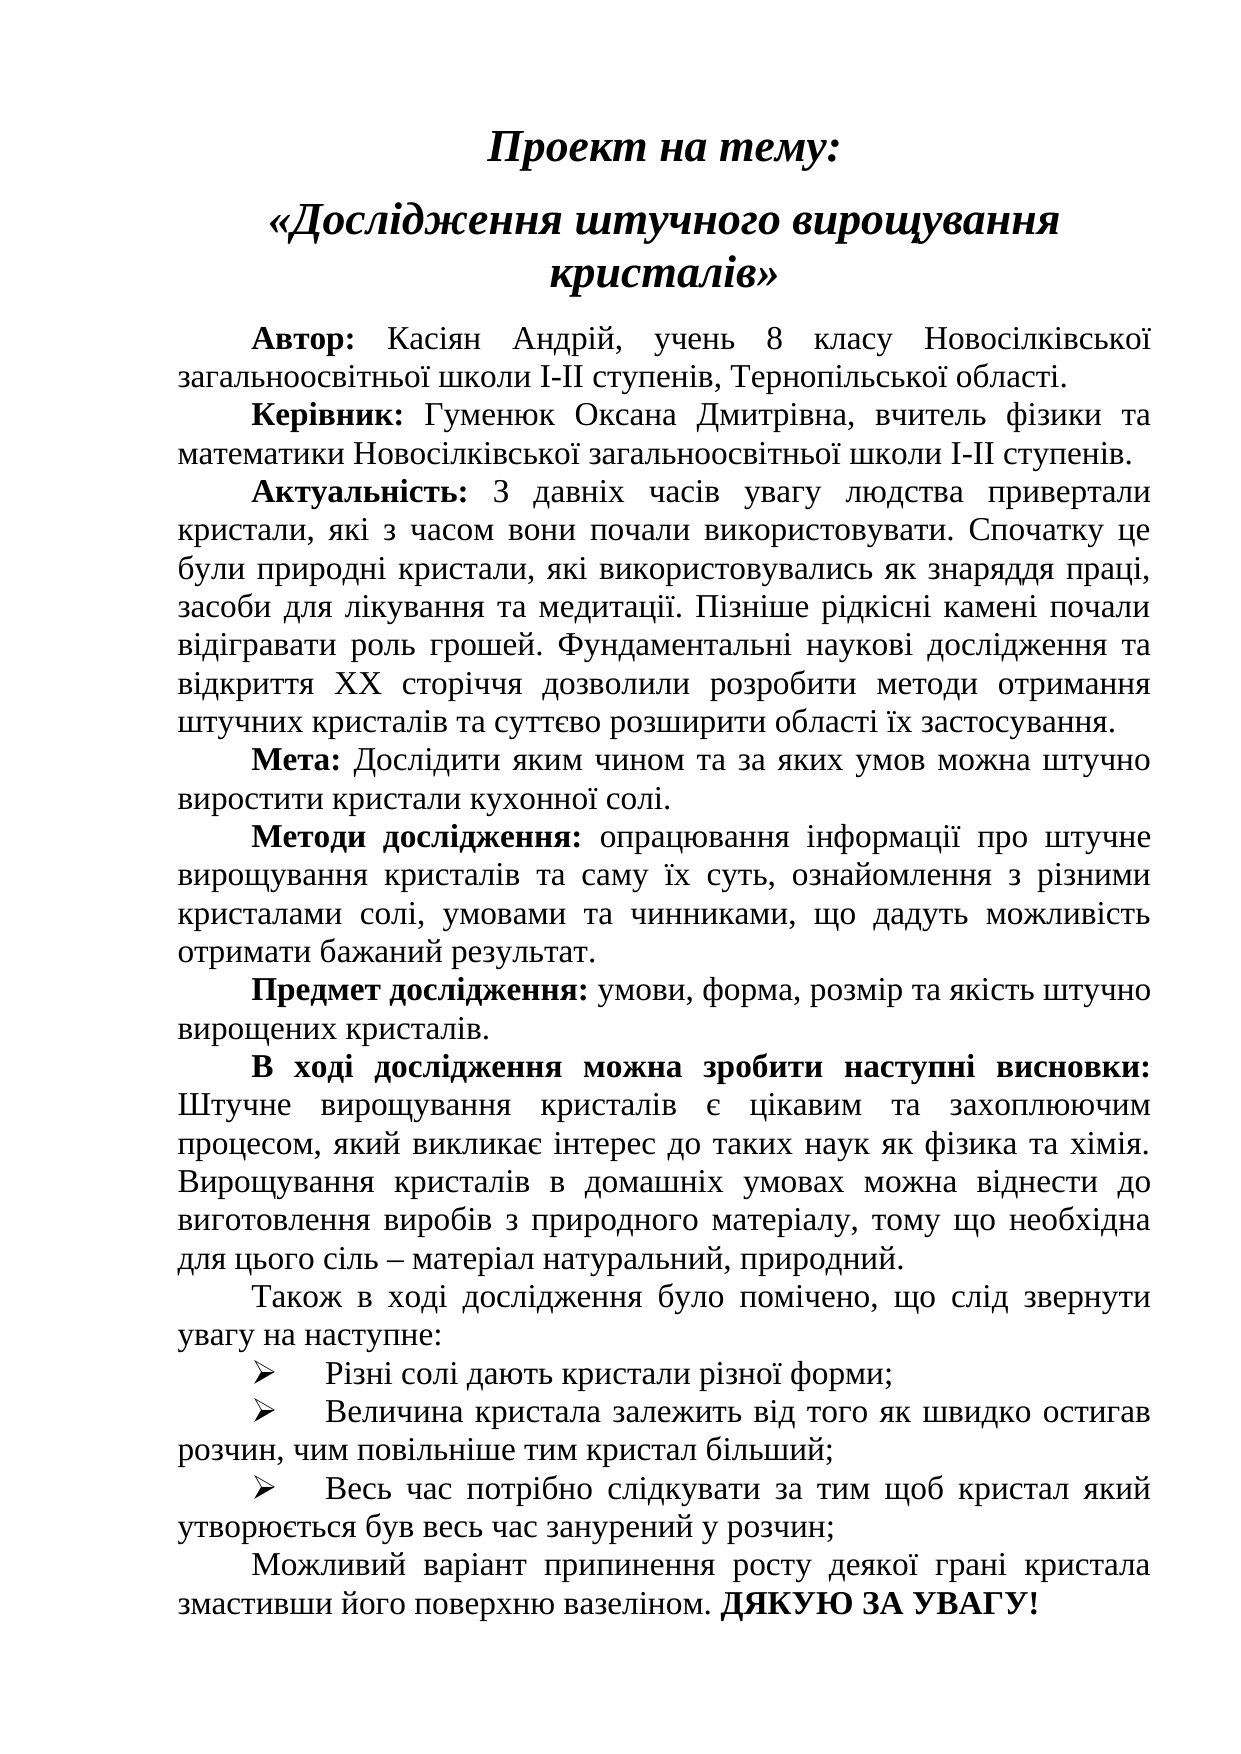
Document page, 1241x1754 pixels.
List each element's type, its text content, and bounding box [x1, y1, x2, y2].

text Автор: Касіян Андрій, учень 8 класу Новосілківської загальноосвітньої школи І-ІІ ступенів, Тернопільської області. [177, 318, 1152, 394]
text Також в ході дослідження було помічено, що слід звернути увагу на наступне: [177, 1276, 1152, 1353]
text Предмет дослідження: умови, форма, розмір та якість штучно вирощених кристалів. [177, 969, 1152, 1046]
text «Дослідження штучного вирощування кристалів» [177, 192, 1152, 297]
text Проект на тему: [177, 118, 1152, 171]
list Весь час потрібно слідкувати за тим щоб кристал який утворюється був весь час занурений у розчин; [177, 1468, 1152, 1544]
list Величина кристала залежить від того як швидко остигав розчин, чим повільніше тим кристал більший; [177, 1391, 1152, 1468]
text В ході дослідження можна зробити наступні висновки: Штучне вирощування кристалів є цікавим та захоплюючим процесом, який викликає інтерес до таких наук як фізика та хімія. Вирощування кристалів в домашніх умовах можна віднести до виготовлення виробів з природного матеріалу, тому що необхідна для цього сіль – матеріал натуральний, природний. [177, 1046, 1152, 1276]
text Актуальність: З давніх часів увагу людства привертали кристали, які з часом вони почали використовувати. Спочатку це були природні кристали, які використовувались як знаряддя праці, засоби для лікування та медитації. Пізніше рідкісні камені почали відігравати роль грошей. Фундаментальні наукові дослідження та відкриття ХХ сторіччя дозволили розробити методи отримання штучних кристалів та суттєво розширити області їх застосування. [177, 471, 1152, 739]
text Методи дослідження: опрацювання інформації про штучне вирощування кристалів та саму їх суть, ознайомлення з різними кристалами солі, умовами та чинниками, що дадуть можливість отримати бажаний результат. [177, 816, 1152, 969]
list Можливий варіант припинення росту деякої грані кристала змастивши його поверхню вазеліном. ДЯКУЮ ЗА УВАГУ! [177, 1544, 1152, 1621]
list Різні солі дають кристали різної форми; [177, 1353, 1152, 1391]
text Керівник: Гуменюк Оксана Дмитрівна, вчитель фізики та математики Новосілківської загальноосвітньої школи І-ІІ ступенів. [177, 394, 1152, 471]
text Мета: Дослідити яким чином та за яких умов можна штучно виростити кристали кухонної солі. [177, 739, 1152, 816]
